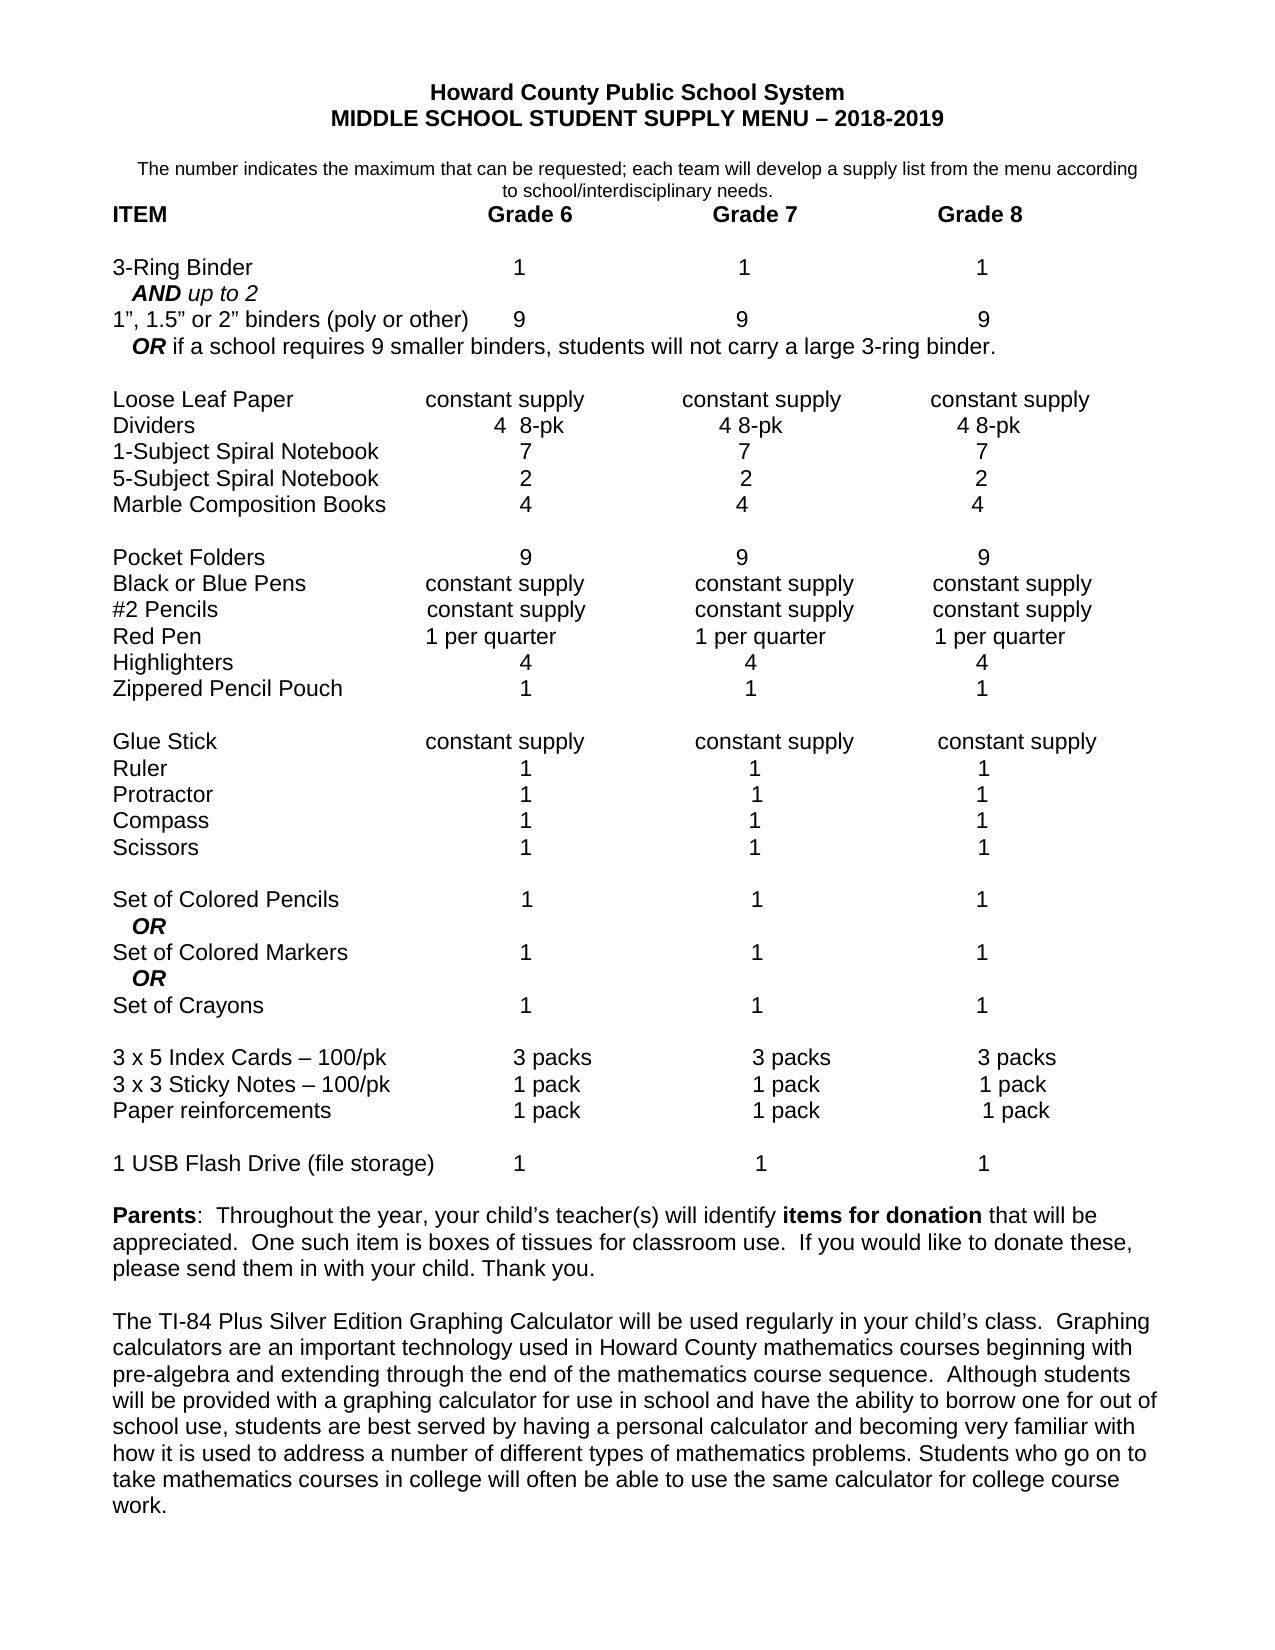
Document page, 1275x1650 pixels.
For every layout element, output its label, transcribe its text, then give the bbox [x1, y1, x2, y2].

text Zippered Pencil Pouch 1 1 1 [112, 675, 1162, 702]
text Scissors 1 1 1 [112, 833, 1162, 860]
text Red Pen 1 per quarter 1 per quarter 1 per quarter [112, 623, 1162, 649]
text 5-Subject Spiral Notebook 2 2 2 [112, 464, 1162, 491]
text 3 x 5 Index Cards – 100/pk 3 packs 3 packs 3 packs [112, 1044, 1162, 1071]
text 1 USB Flash Drive (file storage) 1 1 1 [112, 1150, 1162, 1176]
text Paper reinforcements 1 pack 1 pack 1 pack [112, 1097, 1162, 1123]
text 3 x 3 Sticky Notes – 100/pk 1 pack 1 pack 1 pack [112, 1071, 1162, 1097]
text Howard County Public School System [112, 79, 1162, 105]
text 3-Ring Binder 1 1 1 [112, 254, 1162, 280]
text #2 Pencils constant supply constant supply constant supply [112, 596, 1162, 623]
text 1”, 1.5” or 2” binders (poly or other) 9 9 9 [112, 306, 1162, 333]
text Compass 1 1 1 [112, 807, 1162, 833]
text OR if a school requires 9 smaller binders, students will not carry a large 3-ring binder. [112, 333, 1162, 359]
text The TI-84 Plus Silver Edition Graphing Calculator will be used regularly in your child’s class. Graphing calculators are an important technology used in Howard County mathematics courses beginning with pre-algebra and extending through the end of the mathematics course sequence. Although students will be provided with a graphing calculator for use in school and have the ability to borrow one for out of school use, students are best served by having a personal calculator and becoming very familiar with how it is used to address a number of different types of mathematics problems. Students who go on to take mathematics courses in college will often be able to use the same calculator for college course work. [112, 1308, 1162, 1519]
text Black or Blue Pens constant supply constant supply constant supply [112, 570, 1162, 596]
text ITEM Grade 6 Grade 7 Grade 8 [112, 201, 1162, 227]
text Dividers 4 8-pk 4 8-pk 4 8-pk [112, 412, 1200, 438]
text The number indicates the maximum that can be requested; each team will develop a supply list from the menu according [112, 158, 1162, 179]
text Loose Leaf Paper constant supply constant supply constant supply [112, 386, 1200, 412]
text Highlighters 4 4 4 [112, 649, 1162, 675]
text OR [112, 913, 1162, 939]
text OR [112, 965, 1162, 992]
text Pocket Folders 9 9 9 [112, 544, 1162, 570]
text Set of Colored Markers 1 1 1 [112, 939, 1162, 965]
text Parents: Throughout the year, your child’s teacher(s) will identify items for donation that will be appreciated. One such item is boxes of tissues for classroom use. If you would like to donate these, please send them in with your child. Thank you. [112, 1202, 1162, 1282]
text AND up to 2 [112, 280, 1162, 306]
text Set of Colored Pencils 1 1 1 [112, 886, 1162, 913]
text Ruler 1 1 1 [112, 754, 1162, 781]
text Protractor 1 1 1 [112, 781, 1162, 807]
text MIDDLE SCHOOL STUDENT SUPPLY MENU – 2018-2019 [112, 105, 1162, 132]
text 1-Subject Spiral Notebook 7 7 7 [112, 438, 1162, 464]
text Glue Stick constant supply constant supply constant supply [112, 728, 1162, 754]
text to school/interdisciplinary needs. [112, 179, 1162, 201]
text Marble Composition Books 4 4 4 [112, 491, 1162, 517]
text Set of Crayons 1 1 1 [112, 992, 1162, 1018]
